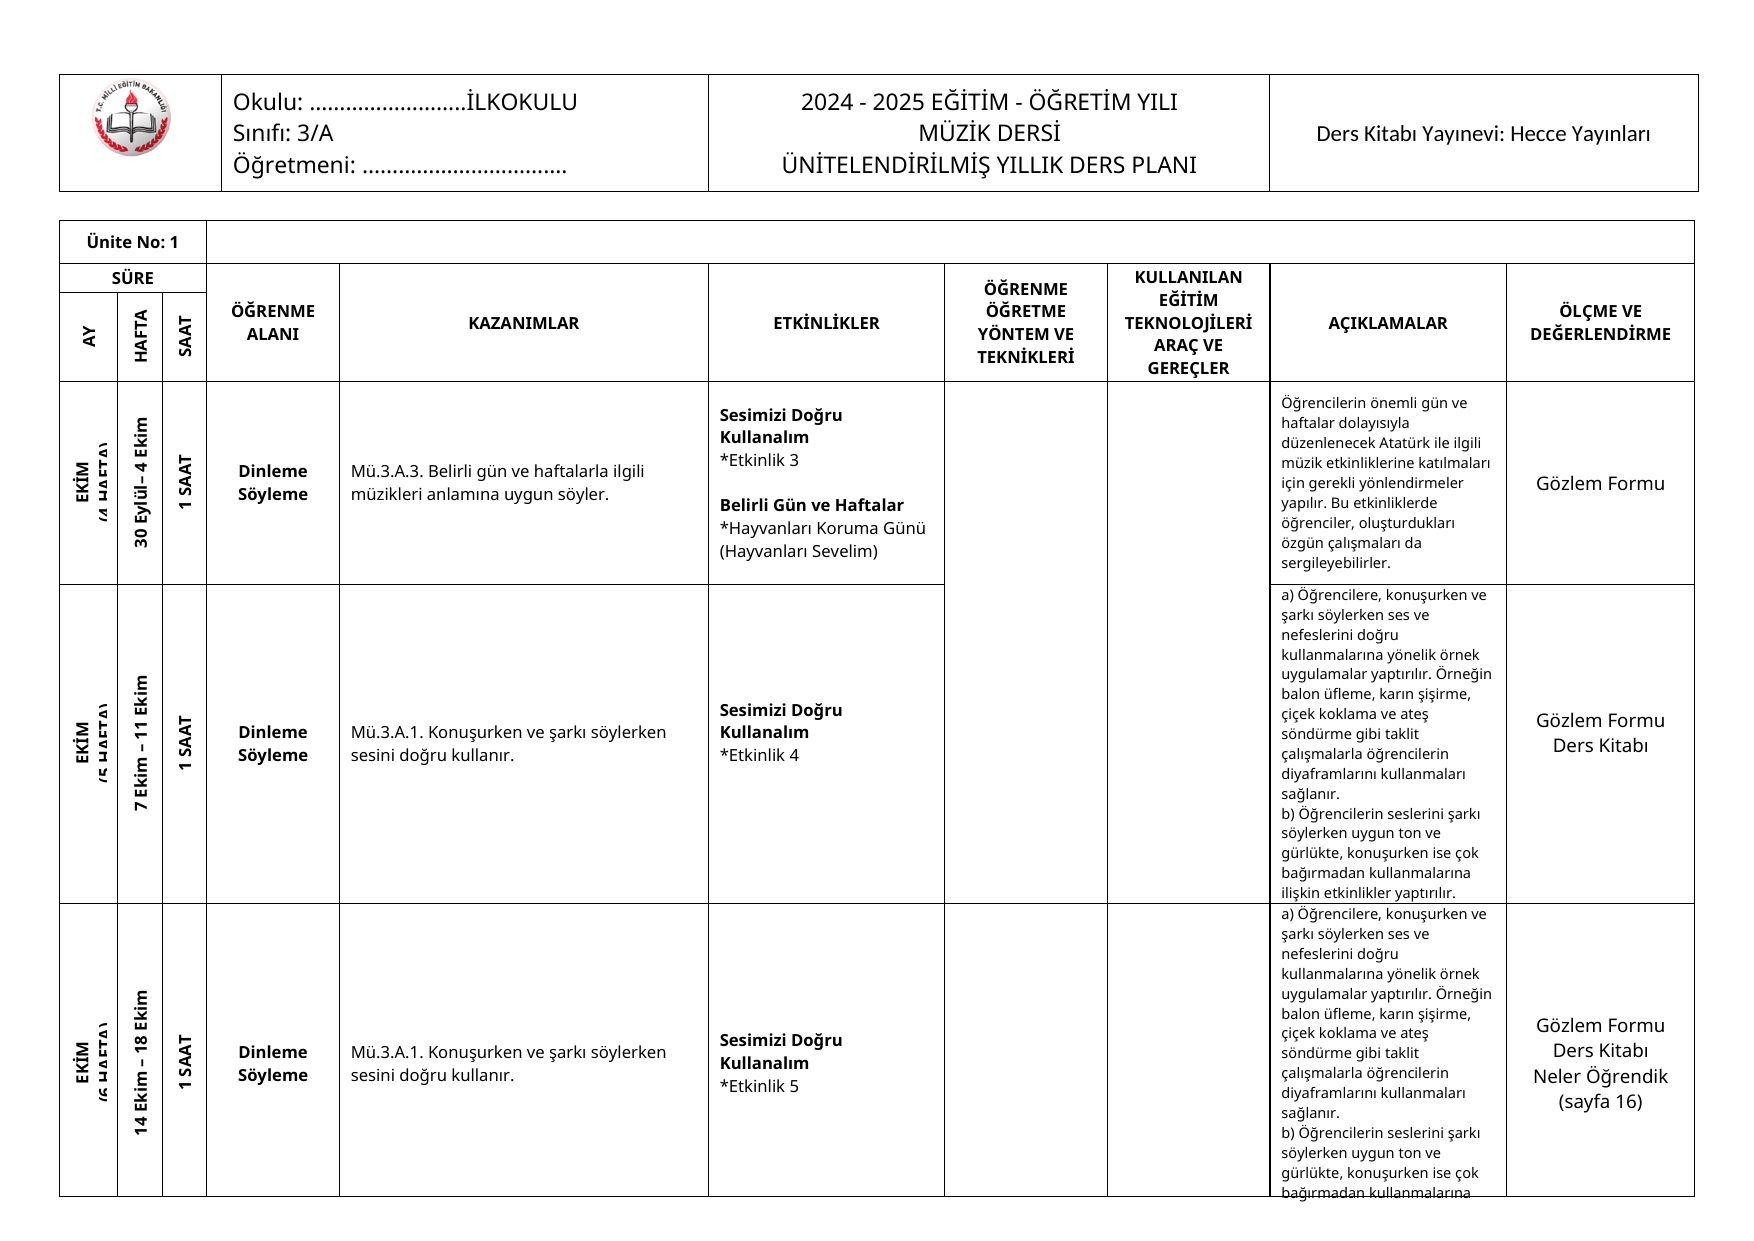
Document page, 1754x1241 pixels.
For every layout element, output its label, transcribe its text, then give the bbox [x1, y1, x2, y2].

table_cell Mü.3.A.1. Konuşurken ve şarkı söylerken sesini doğru kullanır. [340, 585, 708, 903]
table_cell 7 Ekim – 11 Ekim [118, 585, 162, 903]
table_cell Gözlem Formu Ders Kitabı [1507, 585, 1694, 903]
table_cell ÖĞRENME ALANI [207, 264, 339, 381]
table_cell EKİM (4.HAFTA) [60, 382, 117, 583]
table_cell 1 SAAT [163, 382, 206, 583]
table_cell EKİM (6.HAFTA) [60, 904, 117, 1196]
table_cell [945, 382, 1107, 903]
table_cell 1 SAAT [163, 904, 206, 1196]
table_cell 14 Ekim – 18 Ekim [118, 904, 162, 1196]
table_cell Mü.3.A.1. Konuşurken ve şarkı söylerken sesini doğru kullanır. [340, 904, 708, 1196]
table_cell Öğrencilerin önemli gün ve haftalar dolayısıyla düzenlenecek Atatürk ile ilgili müzik etkinliklerine katılmaları için gerekli yönlendirmeler yapılır. Bu etkinliklerde öğrenciler, oluşturdukları özgün çalışmaları da sergileyebilirler. [1271, 382, 1506, 583]
table_cell AY [60, 293, 117, 381]
table_cell ETKİNLİKLER [709, 264, 944, 381]
table_cell ÖĞRENME ÖĞRETME YÖNTEM VE TEKNİKLERİ [945, 264, 1107, 381]
table_cell 30 Eylül– 4 Ekim [118, 382, 162, 583]
table_cell HAFTA [118, 293, 162, 381]
table_cell Dinleme Söyleme [207, 585, 339, 903]
table_cell [1108, 904, 1269, 1196]
table_cell KULLANILAN EĞİTİM TEKNOLOJİLERİ ARAÇ VE GEREÇLER [1108, 264, 1269, 381]
table_cell Gözlem Formu Ders Kitabı Neler Öğrendik (sayfa 16) [1507, 904, 1694, 1196]
table_cell EKİM (5.HAFTA) [60, 585, 117, 903]
table_header Ünite No: 1 [60, 221, 206, 263]
table_cell Dinleme Söyleme [207, 904, 339, 1196]
table_cell KAZANIMLAR [340, 264, 708, 381]
table_cell AÇIKLAMALAR [1271, 264, 1506, 381]
table_cell 1 SAAT [163, 585, 206, 903]
table_cell [945, 904, 1107, 1196]
table_cell a) Öğrencilere, konuşurken ve şarkı söylerken ses ve nefeslerini doğru kullanmalarına yönelik örnek uygulamalar yaptırılır. Örneğin balon üfleme, karın şişirme, çiçek koklama ve ateş söndürme gibi taklit çalışmalarla öğrencilerin diyaframlarını kullanmaları sağlanır. b) Öğrencilerin seslerini şarkı söylerken uygun ton ve gürlükte, konuşurken ise çok bağırmadan kullanmalarına ilişkin etkinlikler yaptırılır. [1271, 585, 1506, 903]
table_cell Sesimizi Doğru Kullanalım *Etkinlik 3 Belirli Gün ve Haftalar *Hayvanları Koruma Günü (Hayvanları Sevelim) [709, 382, 944, 583]
table_header [207, 221, 1694, 263]
table_cell SÜRE [60, 264, 206, 292]
table_cell Dinleme Söyleme [207, 382, 339, 583]
picture [86, 75, 176, 163]
table_cell Gözlem Formu [1507, 382, 1694, 583]
table_cell a) Öğrencilere, konuşurken ve şarkı söylerken ses ve nefeslerini doğru kullanmalarına yönelik örnek uygulamalar yaptırılır. Örneğin balon üfleme, karın şişirme, çiçek koklama ve ateş söndürme gibi taklit çalışmalarla öğrencilerin diyaframlarını kullanmaları sağlanır. b) Öğrencilerin seslerini şarkı söylerken uygun ton ve gürlükte, konuşurken ise çok bağırmadan kullanmalarına ilişkin etkinlikler yaptırılır. [1271, 904, 1506, 1196]
table_cell Mü.3.A.3. Belirli gün ve haftalarla ilgili müzikleri anlamına uygun söyler. [340, 382, 708, 583]
table_cell [1108, 382, 1269, 903]
table_cell Sesimizi Doğru Kullanalım *Etkinlik 4 [709, 585, 944, 903]
table_cell ÖLÇME VE DEĞERLENDİRME [1507, 264, 1694, 381]
table_cell Sesimizi Doğru Kullanalım *Etkinlik 5 [709, 904, 944, 1196]
table_cell SAAT [163, 293, 206, 381]
